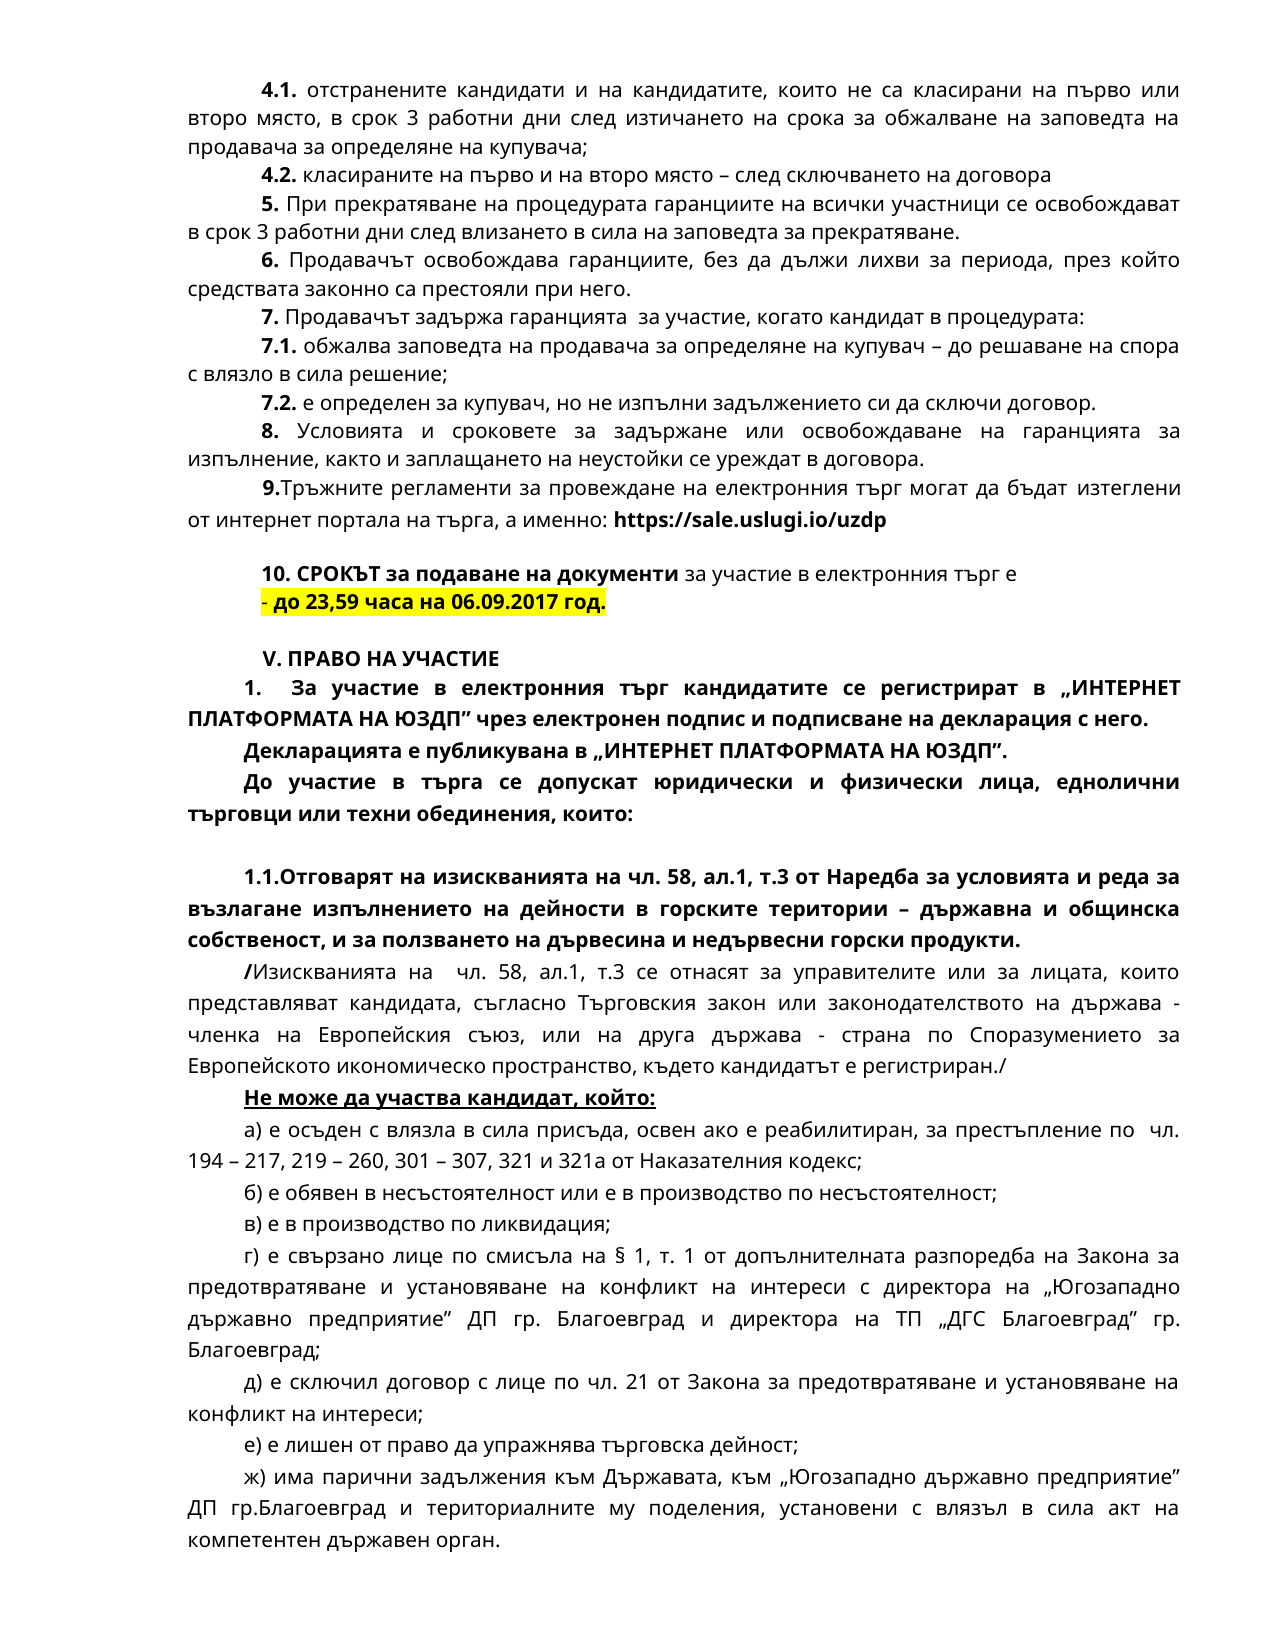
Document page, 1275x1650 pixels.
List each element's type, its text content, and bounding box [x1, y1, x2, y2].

text д) е сключил договор с лице по чл. 21 от Закона за предотвратяване и установяване на конфликт на интереси; [187, 1367, 1181, 1427]
text 7.1. обжалва заповедта на продавача за определяне на купувач – до решаване на спора с влязло в сила решение; [187, 331, 1181, 388]
text 7.2. е определен за купувач, но не изпълни задължението си да сключи договор. [187, 388, 1181, 416]
text ж) има парични задължения към Държавата, към „Югозападно държавно предприятие” ДП гр.Благоевград и териториалните му поделения, установени с влязъл в сила акт на компетентен държавен орган. [187, 1462, 1181, 1553]
text - до 23,59 часа на 06.09.2017 год. [187, 587, 1181, 616]
text V. ПРАВО НА УЧАСТИЕ [187, 644, 1181, 673]
text 1.1.Отговарят на изискванията на чл. 58, ал.1, т.3 от Наредба за условията и реда за възлагане изпълнението на дейности в горските територии – държавна и общинска собственост, и за ползването на дървесина и недървесни горски продукти. [187, 862, 1181, 954]
text 1. За участие в електронния търг кандидатите се регистрират в „ИНТЕРНЕТ ПЛАТФОРМАТА НА ЮЗДП” чрез електронен подпис и подписване на декларация с него. [187, 673, 1181, 733]
text Декларацията е публикувана в „ИНТЕРНЕТ ПЛАТФОРМАТА НА ЮЗДП”. [187, 736, 1181, 764]
text б) е обявен в несъстоятелност или е в производство по несъстоятелност; [187, 1178, 1181, 1206]
text г) е свързано лице по смисъла на § 1, т. 1 от допълнителната разпоредба на Закона за предотвратяване и установяване на конфликт на интереси с директора на „Югозападно държавно предприятие” ДП гр. Благоевград и директора на ТП „ДГС Благоевград” гр. Благоевград; [187, 1241, 1181, 1364]
text 4.2. класираните на първо и на второ място – след сключването на договора [187, 160, 1181, 189]
text е) е лишен от право да упражнява търговска дейност; [187, 1430, 1181, 1459]
text 8. Условията и сроковете за задържане или освобождаване на гаранцията за изпълнение, както и заплащането на неустойки се уреждат в договора. [187, 416, 1181, 473]
text 5. При прекратяване на процедурата гаранциите на всички участници се освобождават в срок 3 работни дни след влизането в сила на заповедта за прекратяване. [187, 189, 1181, 246]
text До участие в търга се допускат юридически и физически лица, еднолични търговци или техни обединения, които: [187, 767, 1181, 827]
text в) е в производство по ликвидация; [187, 1209, 1181, 1238]
text 6. Продавачът освобождава гаранциите, без да дължи лихви за периода, през който средствата законно са престояли при него. [187, 246, 1181, 302]
text 9.Тръжните регламенти за провеждане на електронния търг могат да бъдат изтеглени от интернет портала на търга, а именно: https://sale.uslugi.io/uzdp [187, 473, 1181, 534]
text 10. СРОКЪТ за подаване на документи за участие в електронния търг е [187, 559, 1181, 587]
text /Изискванията на чл. 58, ал.1, т.3 се отнасят за управителите или за лицата, които представляват кандидата, съгласно Търговския закон или законодателството на държава - членка на Европейския съюз, или на друга държава - страна по Споразумението за Европейското икономическо пространство, където кандидатът е регистриран./ [187, 957, 1181, 1080]
text а) е осъден с влязла в сила присъда, освен ако е реабилитиран, за престъпление по чл. 194 – 217, 219 – 260, 301 – 307, 321 и 321а от Наказателния кодекс; [187, 1115, 1181, 1175]
text 4.1. отстранените кандидати и на кандидатите, които не са класирани на първо или второ място, в срок 3 работни дни след изтичането на срока за обжалване на заповедта на продавача за определяне на купувача; [187, 75, 1181, 160]
text 7. Продавачът задържа гаранцията за участие, когато кандидат в процедурата: [187, 302, 1181, 331]
text Не може да участва кандидат, който: [187, 1083, 1181, 1112]
